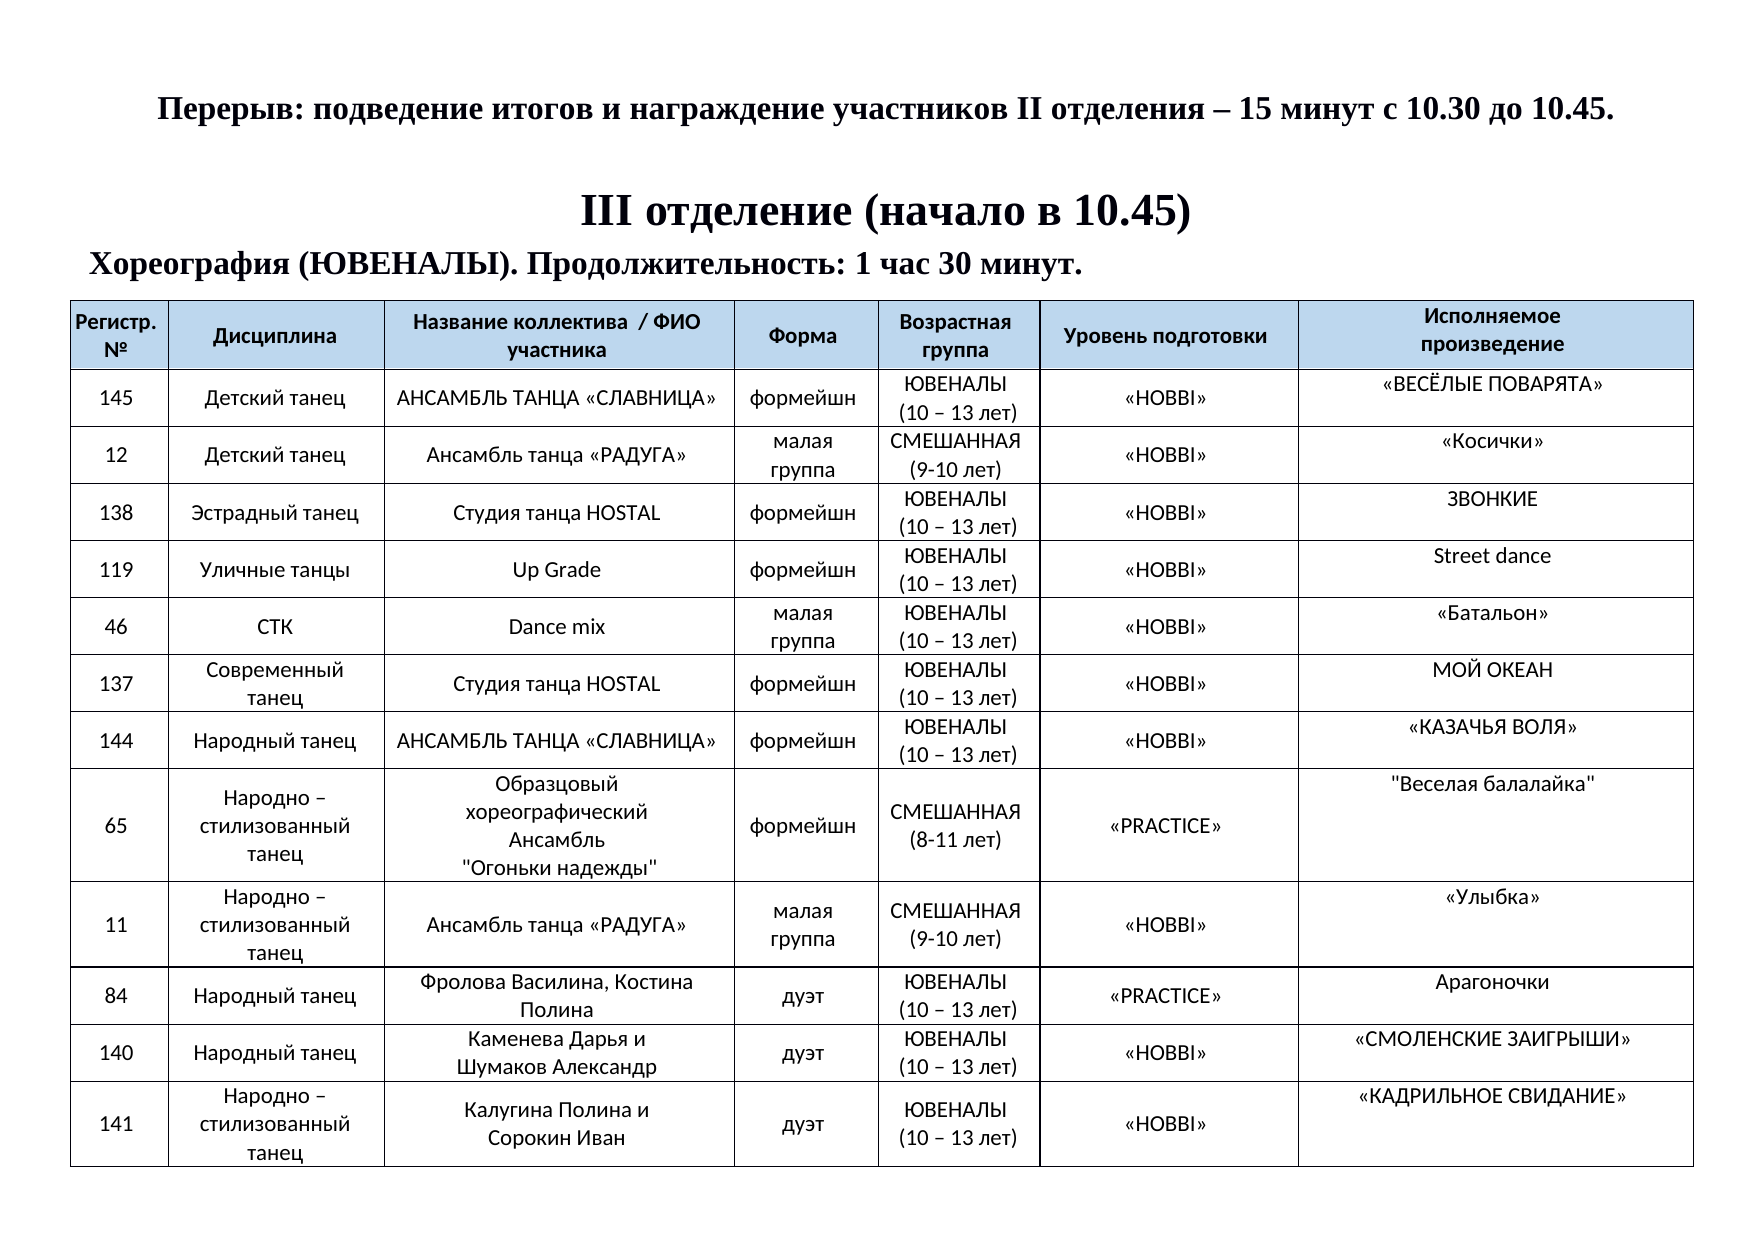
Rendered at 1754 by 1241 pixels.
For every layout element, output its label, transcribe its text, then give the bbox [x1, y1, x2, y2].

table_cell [879, 1082, 1039, 1166]
table_cell 11 [71, 882, 168, 966]
table_cell «КАДРИЛЬНОЕ СВИДАНИЕ» [1299, 1082, 1693, 1166]
table_header Дисциплина [169, 301, 384, 368]
table_cell "Веселая балалайка" [1299, 769, 1693, 881]
table_cell 119 [71, 541, 168, 597]
table_cell АНСАМБЛЬ ТАНЦА «СЛАВНИЦА» [385, 370, 734, 426]
table_cell «Батальон» [1299, 598, 1693, 654]
table_cell формейшн [735, 541, 878, 597]
table_cell Народно – стилизованный танец [169, 769, 384, 881]
subtitle III отделение (начало в 10.45) [89, 183, 1683, 235]
table_cell 65 [71, 769, 168, 881]
table_cell 12 [71, 427, 168, 483]
table_cell Народный танец [169, 968, 384, 1023]
table_cell Детский танец [169, 427, 384, 483]
table_cell 144 [71, 712, 168, 768]
table_cell МОЙ ОКЕАН [1299, 655, 1693, 711]
table_cell «Косички» [1299, 427, 1693, 483]
table_header Уровень подготовки [1041, 301, 1298, 368]
text Хореография (ЮВЕНАЛЫ). Продолжительность: 1 час 30 минут. [89, 243, 1683, 282]
table_cell ЮВЕНАЛЫ (10 – 13 лет) [879, 598, 1039, 654]
table_cell Народно – стилизованный танец [169, 882, 384, 966]
table_cell СМЕШАННАЯ (8-11 лет) [879, 769, 1039, 881]
table_cell «HOBBI» [1041, 598, 1298, 654]
table_cell «PRACTICE» [1041, 769, 1298, 881]
table_cell АНСАМБЛЬ ТАНЦА «СЛАВНИЦА» [385, 712, 734, 768]
table_cell «HOBBI» [1041, 370, 1298, 426]
table_cell «HOBBI» [1041, 882, 1298, 966]
table_cell Народный танец [169, 712, 384, 768]
table_cell Ансамбль танца «РАДУГА» [385, 427, 734, 483]
table_cell ЮВЕНАЛЫ (10 – 13 лет) [879, 484, 1039, 540]
table_cell СМЕШАННАЯ (9-10 лет) [879, 427, 1039, 483]
table_cell СМЕШАННАЯ (9-10 лет) [879, 882, 1039, 966]
table_cell формейшн [735, 769, 878, 881]
table_cell Народный танец [169, 1025, 384, 1081]
table_cell 138 [71, 484, 168, 540]
table_cell «КАЗАЧЬЯ ВОЛЯ» [1299, 712, 1693, 768]
table_cell ЮВЕНАЛЫ (10 – 13 лет) [879, 968, 1039, 1023]
table_cell «HOBBI» [1041, 712, 1298, 768]
table_cell 137 [71, 655, 168, 711]
table_cell ЮВЕНАЛЫ (10 – 13 лет) [879, 655, 1039, 711]
table_cell 84 [71, 968, 168, 1023]
table_cell Народно – стилизованный танец [169, 1082, 384, 1166]
table_cell СТК [169, 598, 384, 654]
table_header Форма [735, 301, 878, 368]
table_cell Ансамбль танца «РАДУГА» [385, 882, 734, 966]
table_cell Калугина Полина и Сорокин Иван [385, 1082, 734, 1166]
table_cell «PRACTICE» [1041, 968, 1298, 1023]
table_cell «HOBBI» [1041, 1025, 1298, 1081]
table_cell «HOBBI» [1041, 1082, 1298, 1166]
table_cell 46 [71, 598, 168, 654]
table_cell Студия танца HOSTAL [385, 655, 734, 711]
table_cell 141 [71, 1082, 168, 1166]
table_cell малая группа [735, 882, 878, 966]
table_cell «ВЕСЁЛЫЕ ПОВАРЯТА» [1299, 370, 1693, 426]
table_cell формейшн [735, 655, 878, 711]
table_cell Каменева Дарья и Шумаков Александр [385, 1025, 734, 1081]
table_cell 140 [71, 1025, 168, 1081]
table_cell Фролова Василина, Костина Полина [385, 968, 734, 1023]
table_cell малая группа [735, 598, 878, 654]
table_cell ЗВОНКИЕ [1299, 484, 1693, 540]
table_cell Современный танец [169, 655, 384, 711]
table_cell дуэт [735, 1082, 878, 1166]
table_cell Студия танца HOSTAL [385, 484, 734, 540]
table_cell дуэт [735, 968, 878, 1023]
table_cell «СМОЛЕНСКИЕ ЗАИГРЫШИ» [1299, 1025, 1693, 1081]
table_cell ЮВЕНАЛЫ (10 – 13 лет) [879, 712, 1039, 768]
table_cell «HOBBI» [1041, 655, 1298, 711]
table_cell 145 [71, 370, 168, 426]
table_cell Dance mix [385, 598, 734, 654]
subtitle Перерыв: подведение итогов и награждение участников II отделения – 15 минут с 10.30 до 10.45. [89, 89, 1683, 127]
table_cell ЮВЕНАЛЫ (10 – 13 лет) [879, 1025, 1039, 1081]
table_cell Street dance [1299, 541, 1693, 597]
table_cell дуэт [735, 1025, 878, 1081]
table_header Исполняемое произведение [1299, 301, 1693, 368]
table_cell Детский танец [169, 370, 384, 426]
table_cell Уличные танцы [169, 541, 384, 597]
table_cell «HOBBI» [1041, 427, 1298, 483]
table_cell «Улыбка» [1299, 882, 1693, 966]
table_header Возрастная группа [879, 301, 1039, 368]
table_cell Up Grade [385, 541, 734, 597]
table_cell малая группа [735, 427, 878, 483]
table_header Название коллектива / ФИО участника [385, 301, 734, 368]
table_cell ЮВЕНАЛЫ (10 – 13 лет) [879, 541, 1039, 597]
table_cell «HOBBI» [1041, 541, 1298, 597]
table_cell «HOBBI» [1041, 484, 1298, 540]
table_cell Эстрадный танец [169, 484, 384, 540]
table_cell формейшн [735, 484, 878, 540]
table_cell формейшн [735, 370, 878, 426]
table_cell Образцовый хореографический Ансамбль "Огоньки надежды" [385, 769, 734, 881]
table_cell формейшн [735, 712, 878, 768]
table_header Регистр. № [71, 301, 168, 368]
table_cell ЮВЕНАЛЫ (10 – 13 лет) [879, 370, 1039, 426]
table_cell Арагоночки [1299, 968, 1693, 1023]
